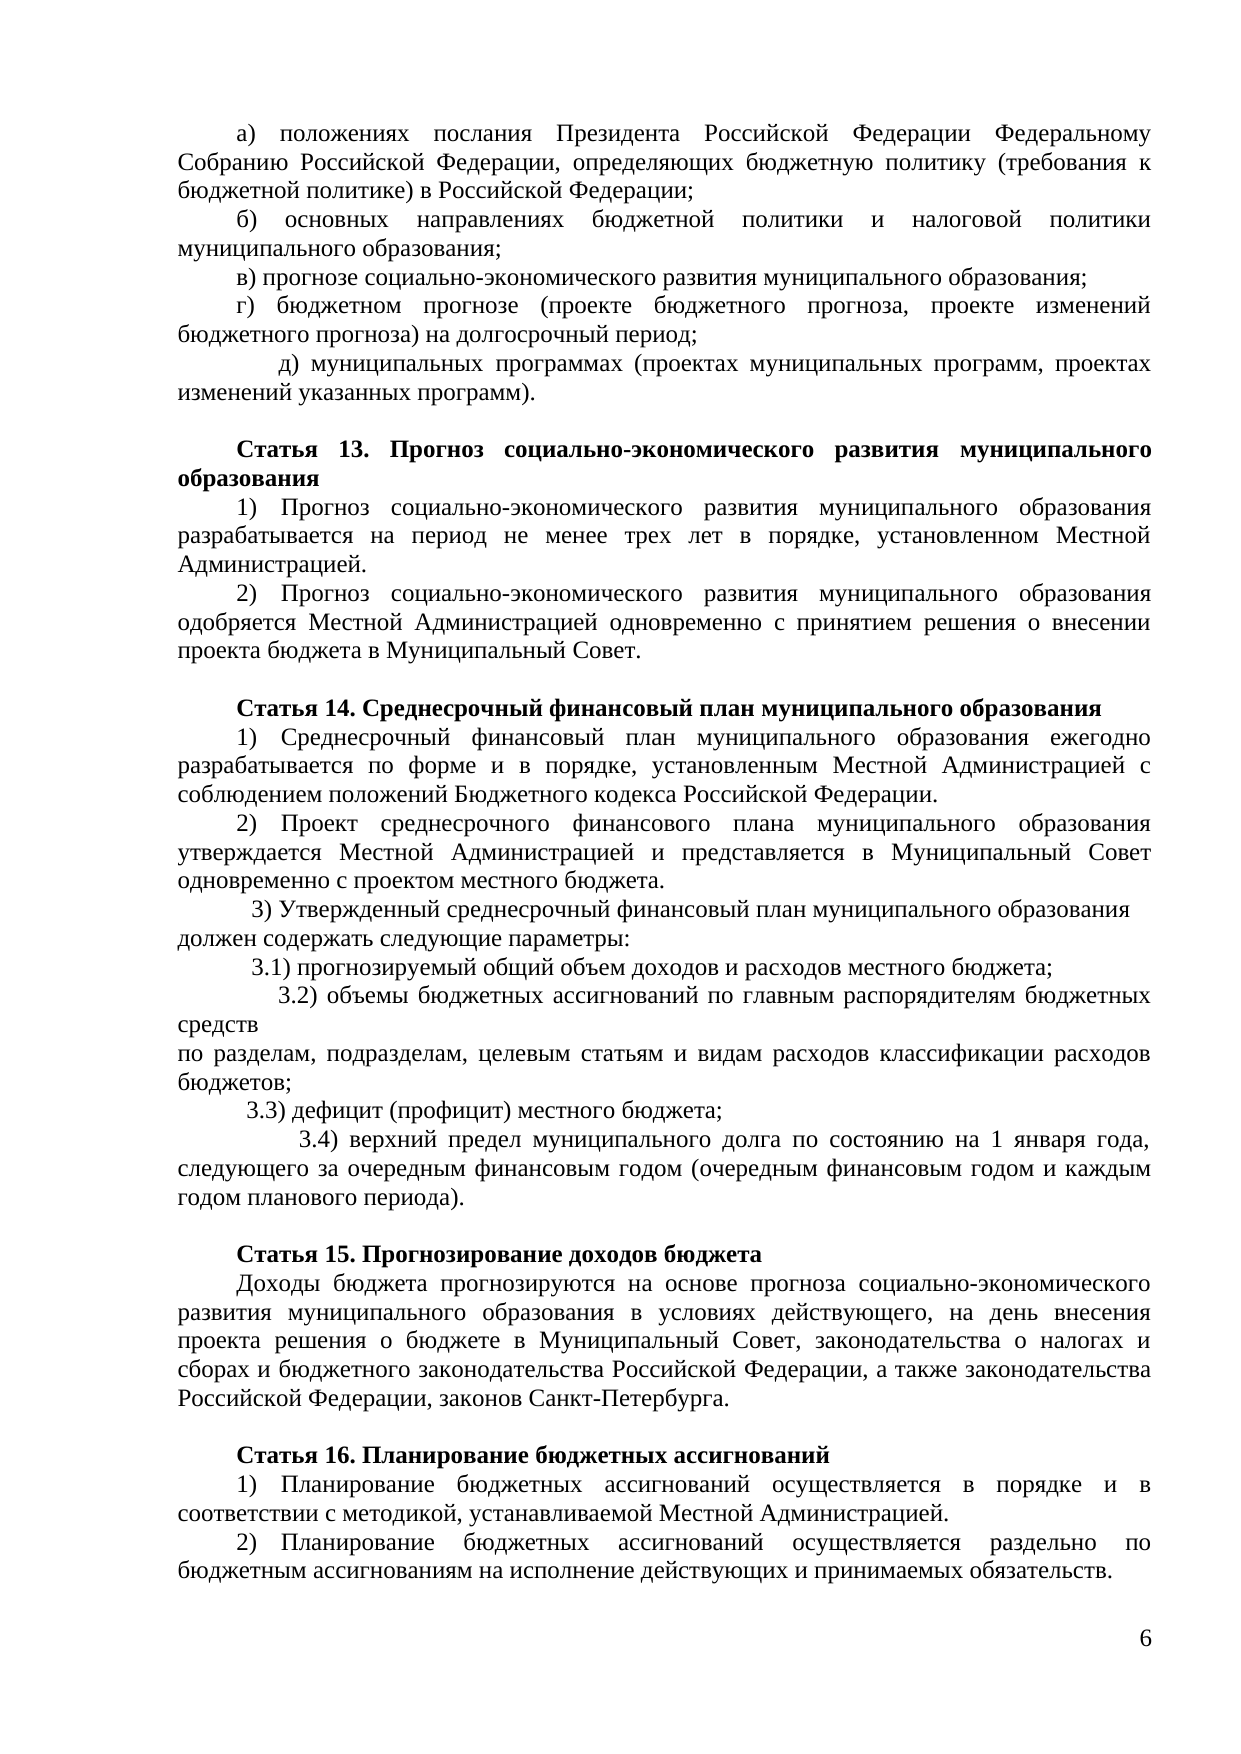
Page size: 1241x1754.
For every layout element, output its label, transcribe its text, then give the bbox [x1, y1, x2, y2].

text 3.2) объемы бюджетных ассигнований по главным распорядителям бюджетных средств [177, 981, 1152, 1038]
text должен содержать следующие параметры: [177, 923, 1152, 952]
text 3.4) верхний предел муниципального долга по состоянию на 1 января года, следующего за очередным финансовым годом (очередным финансовым годом и каждым годом планового периода). [177, 1124, 1152, 1211]
list Проект среднесрочного финансового плана муниципального образования утверждается Местной Администрацией и представляется в Муниципальный Совет одновременно с проектом местного бюджета. [177, 808, 1152, 894]
text 3.1) прогнозируемый общий объем доходов и расходов местного бюджета; [251, 952, 1152, 981]
list Планирование бюджетных ассигнований осуществляется раздельно по бюджетным ассигнованиям на исполнение действующих и принимаемых обязательств. [177, 1527, 1152, 1584]
list Среднесрочный финансовый план муниципального образования ежегодно разрабатывается по форме и в порядке, установленным Местной Администрацией с соблюдением положений Бюджетного кодекса Российской Федерации. [177, 722, 1152, 808]
text Доходы бюджета прогнозируются на основе прогноза социально-экономического развития муниципального образования в условиях действующего, на день внесения проекта решения о бюджете в Муниципальный Совет, законодательства о налогах и сборах и бюджетного законодательства Российской Федерации, а также законодательства Российской Федерации, законов Санкт-Петербурга. [177, 1268, 1152, 1412]
text Статья 15. Прогнозирование доходов бюджета [177, 1239, 1152, 1268]
text 3) Утвержденный среднесрочный финансовый план муниципального образования [251, 894, 1152, 923]
list Прогноз социально-экономического развития муниципального образования одобряется Местной Администрацией одновременно с принятием решения о внесении проекта бюджета в Муниципальный Совет. [177, 578, 1152, 664]
text б) основных направлениях бюджетной политики и налоговой политики муниципального образования; [177, 204, 1152, 262]
text по разделам, подразделам, целевым статьям и видам расходов классификации расходов бюджетов; [177, 1038, 1152, 1096]
text Статья 14. Среднесрочный финансовый план муниципального образования [177, 693, 1152, 722]
text Статья 16. Планирование бюджетных ассигнований [177, 1441, 1152, 1469]
text д) муниципальных программах (проектах муниципальных программ, проектах изменений указанных программ). [177, 348, 1152, 406]
text в) прогнозе социально-экономического развития муниципального образования; [236, 262, 1152, 291]
text г) бюджетном прогнозе (проекте бюджетного прогноза, проекте изменений бюджетного прогноза) на долгосрочный период; [177, 291, 1152, 348]
text а) положениях послания Президента Российской Федерации Федеральному Собранию Российской Федерации, определяющих бюджетную политику (требования к бюджетной политике) в Российской Федерации; [177, 118, 1152, 204]
text 3.3) дефицит (профицит) местного бюджета; [177, 1096, 1152, 1124]
list Прогноз социально-экономического развития муниципального образования разрабатывается на период не менее трех лет в порядке, установленном Местной Администрацией. [177, 492, 1152, 578]
list Планирование бюджетных ассигнований осуществляется в порядке и в соответствии с методикой, устанавливаемой Местной Администрацией. [177, 1469, 1152, 1527]
text Статья 13. Прогноз социально-экономического развития муниципального образования [177, 434, 1152, 492]
